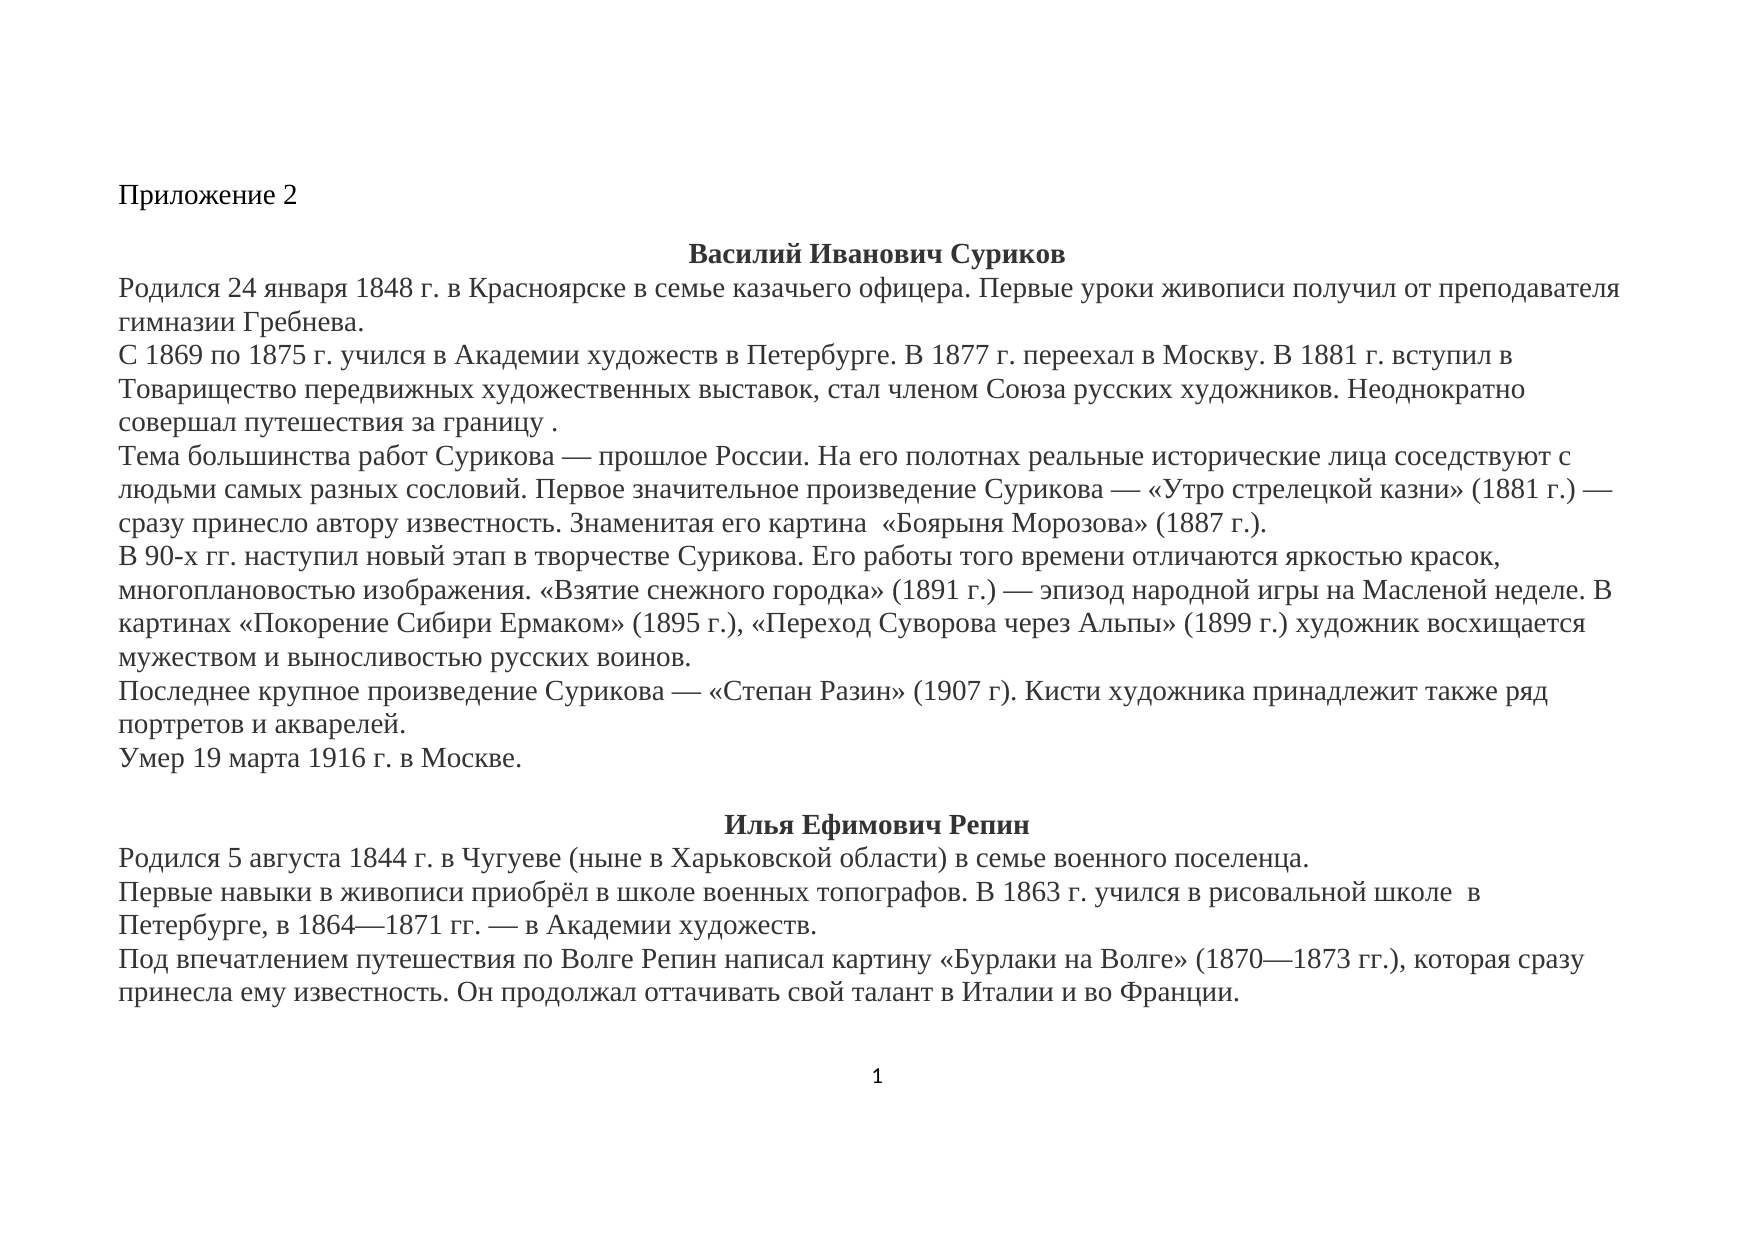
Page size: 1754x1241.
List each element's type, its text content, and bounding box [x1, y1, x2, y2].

text Умер 19 марта 1916 г. в Москве. [118, 740, 1636, 773]
text Василий Иванович Суриков [118, 237, 1636, 270]
text Тема большинства работ Сурикова — прошлое России. На его полотнах реальные исторические лица соседствуют с людьми самых разных сословий. Первое значительное произведение Сурикова — «Утро стрелецкой казни» (1881 г.) — сразу принесло автору известность. Знаменитая его картина «Боярыня Морозова» (1887 г.). [118, 438, 1636, 538]
text Родился 5 августа 1844 г. в Чугуеве (ныне в Харьковской области) в семье военного поселенца. [118, 840, 1636, 874]
text Приложение 2 [118, 177, 1636, 211]
text Под впечатлением путешествия по Волге Репин написал картину «Бурлаки на Волге» (1870—1873 гг.), которая сразу принесла ему известность. Он продолжал оттачивать свой талант в Италии и во Франции. [118, 941, 1636, 1008]
text Первые навыки в живописи приобрёл в школе военных топографов. В 1863 г. учился в рисовальной школе в Петербурге, в 1864—1871 гг. — в Академии художеств. [118, 874, 1636, 941]
text Илья Ефимович Репин [118, 807, 1636, 840]
text В 90-х гг. наступил новый этап в творчестве Сурикова. Его работы того времени отличаются яркостью красок, многоплановостью изображения. «Взятие снежного городка» (1891 г.) — эпизод народной игры на Масленой неделе. В картинах «Покорение Сибири Ермаком» (1895 г.), «Переход Суворова через Альпы» (1899 г.) художник восхищается мужеством и выносливостью русских воинов. [118, 538, 1636, 673]
text Родился 24 января 1848 г. в Красноярске в семье казачьего офицера. Первые уроки живописи получил от преподавателя гимназии Гребнева. [118, 270, 1636, 337]
text Последнее крупное произведение Сурикова — «Степан Разин» (1907 г). Кисти художника принадлежит также ряд портретов и акварелей. [118, 673, 1636, 740]
text С 1869 по 1875 г. учился в Академии художеств в Петербурге. В 1877 г. переехал в Москву. В 1881 г. вступил в Товарищество передвижных художественных выставок, стал членом Союза русских художников. Неоднократно совершал путешествия за границу . [118, 337, 1636, 438]
